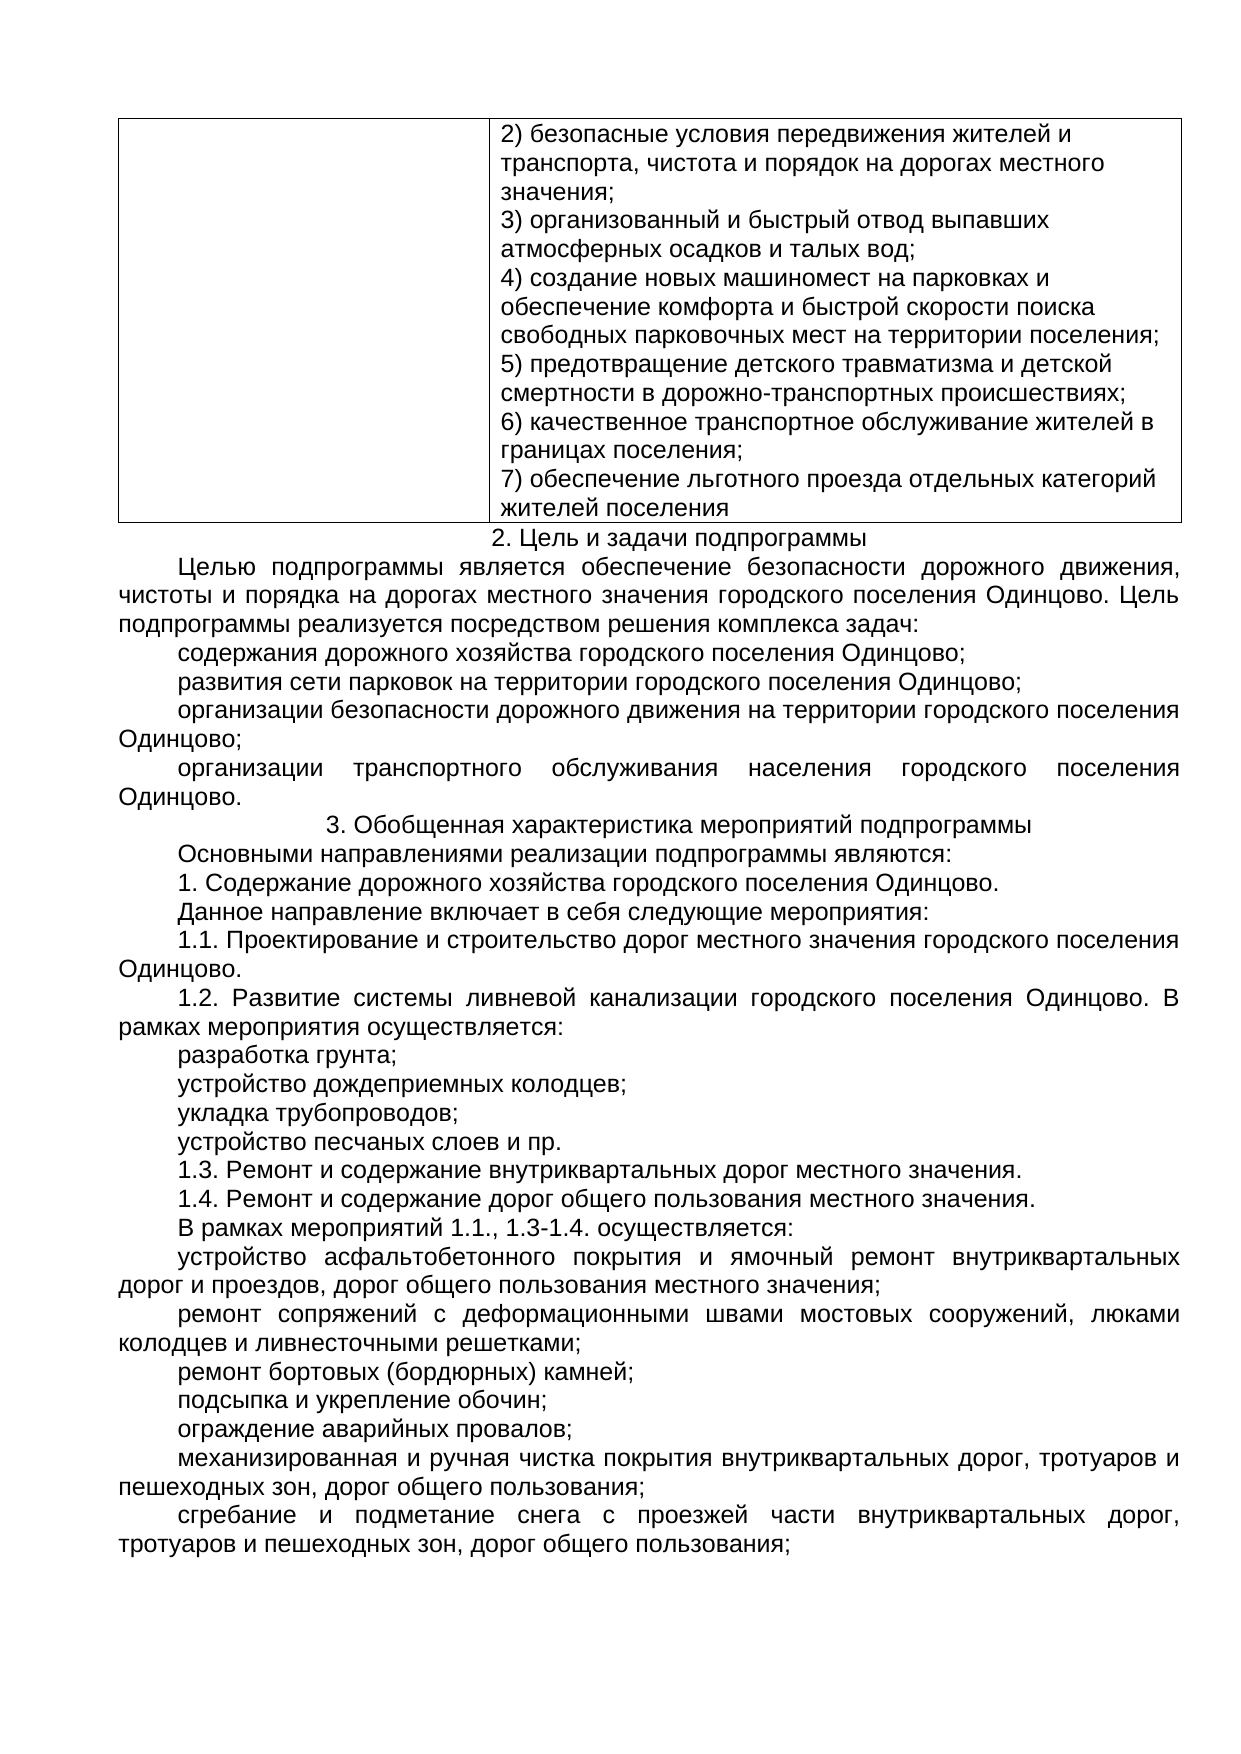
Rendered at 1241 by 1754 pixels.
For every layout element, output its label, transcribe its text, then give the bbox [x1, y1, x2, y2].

text устройство песчаных слоев и пр. [118, 1126, 1181, 1155]
text организации транспортного обслуживания населения городского поселения Одинцово. [118, 753, 1181, 810]
text сгребание и подметание снега с проезжей части внутриквартальных дорог, тротуаров и пешеходных зон, дорог общего пользования; [118, 1500, 1181, 1558]
text Целью подпрограммы является обеспечение безопасности дорожного движения, чистоты и порядка на дорогах местного значения городского поселения Одинцово. Цель подпрограммы реализуется посредством решения комплекса задач: [118, 551, 1181, 638]
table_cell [490, 119, 1181, 522]
text механизированная и ручная чистка покрытия внутриквартальных дорог, тротуаров и пешеходных зон, дорог общего пользования; [118, 1443, 1181, 1500]
text 3. Обобщенная характеристика мероприятий подпрограммы [118, 810, 1181, 839]
text развития сети парковок на территории городского поселения Одинцово; [118, 666, 1181, 695]
text 1. Содержание дорожного хозяйства городского поселения Одинцово. [118, 868, 1181, 896]
text укладка трубопроводов; [118, 1098, 1181, 1126]
text устройство дождеприемных колодцев; [118, 1069, 1181, 1098]
text В рамках мероприятий 1.1., 1.3-1.4. осуществляется: [118, 1213, 1181, 1241]
text устройство асфальтобетонного покрытия и ямочный ремонт внутриквартальных дорог и проездов, дорог общего пользования местного значения; [118, 1241, 1181, 1299]
text ремонт бортовых (бордюрных) камней; [118, 1356, 1181, 1385]
text 1.2. Развитие системы ливневой канализации городского поселения Одинцово. В рамках мероприятия осуществляется: [118, 983, 1181, 1040]
text разработка грунта; [118, 1040, 1181, 1069]
text 2. Цель и задачи подпрограммы [118, 523, 1181, 551]
text Данное направление включает в себя следующие мероприятия: [118, 896, 1181, 925]
text ремонт сопряжений с деформационными швами мостовых сооружений, люками колодцев и ливнесточными решетками; [118, 1299, 1181, 1356]
text подсыпка и укрепление обочин; [118, 1385, 1181, 1414]
text ограждение аварийных провалов; [118, 1414, 1181, 1443]
text 1.3. Ремонт и содержание внутриквартальных дорог местного значения. [118, 1155, 1181, 1184]
text 1.4. Ремонт и содержание дорог общего пользования местного значения. [118, 1184, 1181, 1213]
text Основными направлениями реализации подпрограммы являются: [118, 839, 1181, 868]
text 1.1. Проектирование и строительство дорог местного значения городского поселения Одинцово. [118, 925, 1181, 983]
text организации безопасности дорожного движения на территории городского поселения Одинцово; [118, 695, 1181, 753]
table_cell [119, 119, 489, 522]
text содержания дорожного хозяйства городского поселения Одинцово; [118, 638, 1181, 666]
